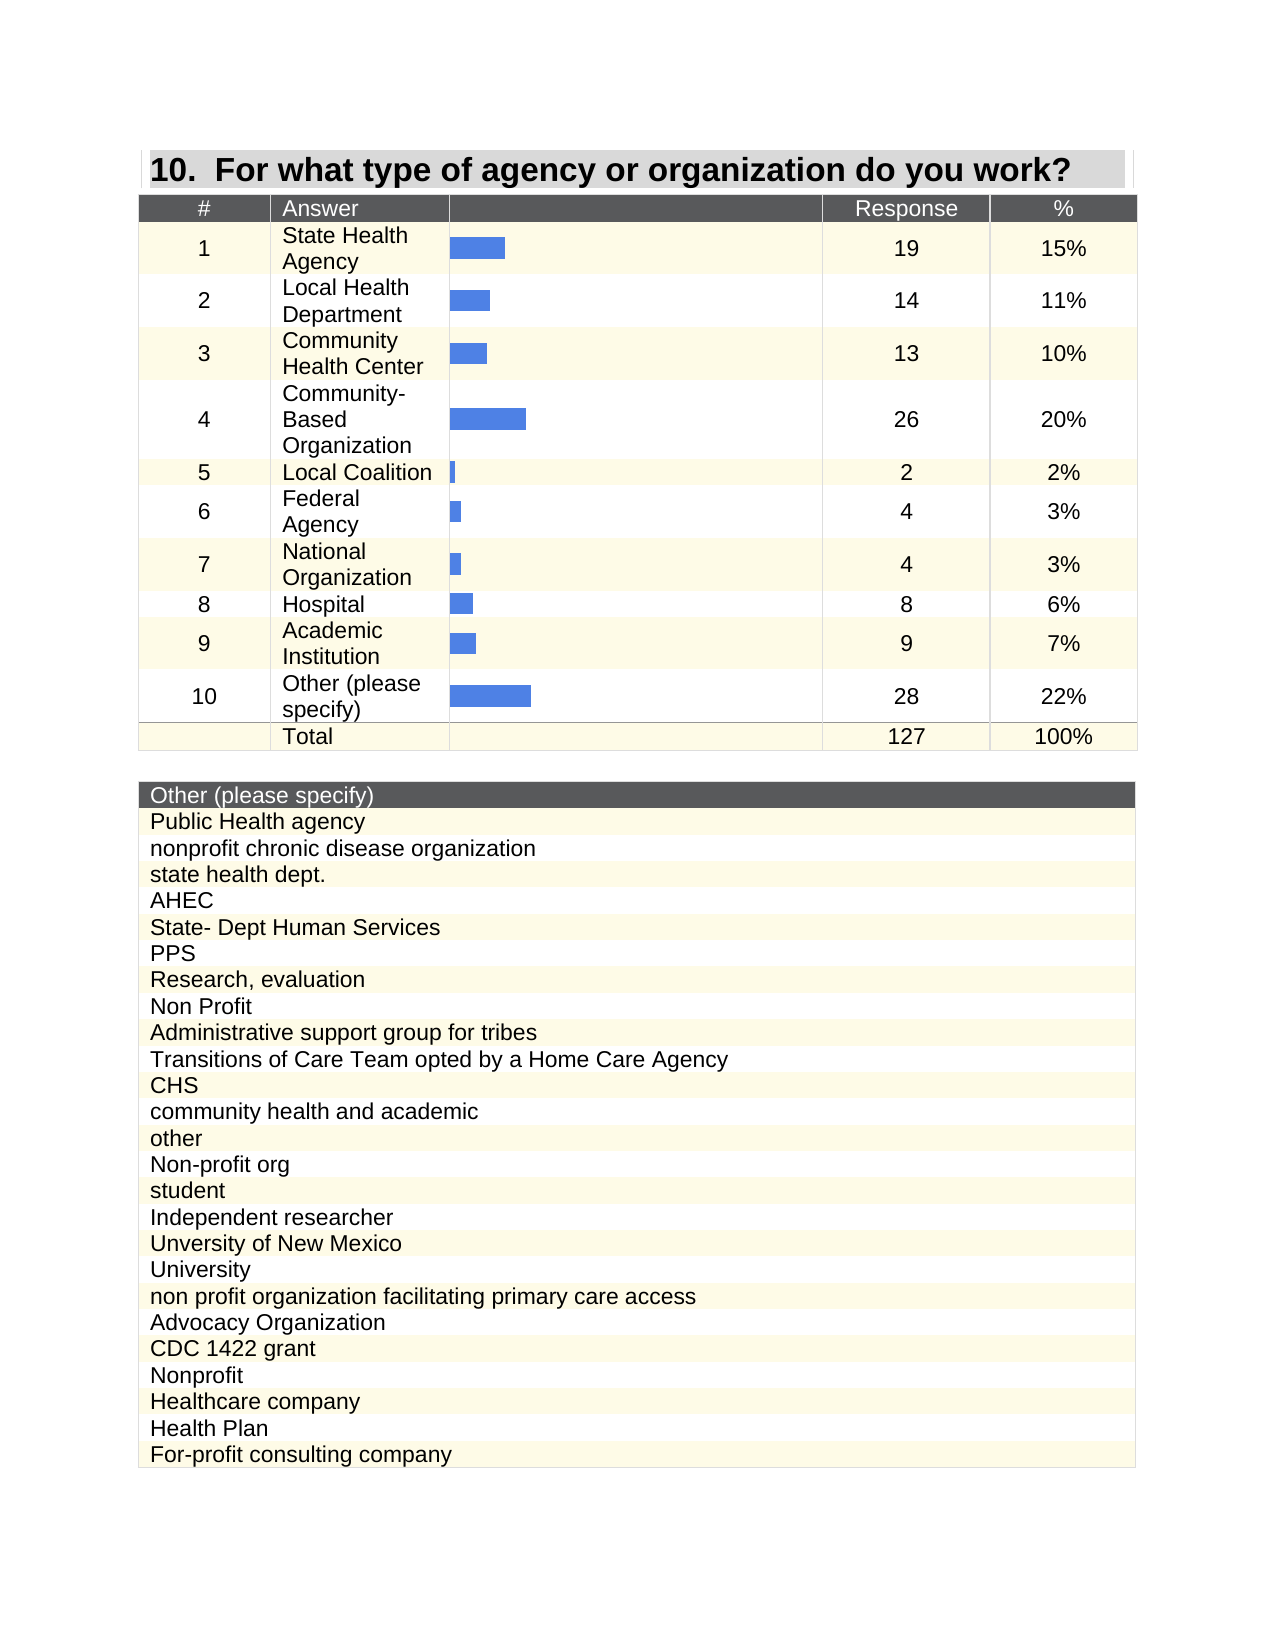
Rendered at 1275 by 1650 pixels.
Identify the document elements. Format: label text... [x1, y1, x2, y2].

table_cell 4 [139, 380, 270, 459]
table_cell nonprofit chronic disease organization [139, 835, 1135, 861]
table_cell Unversity of New Mexico [139, 1230, 1135, 1256]
table_cell [450, 222, 822, 274]
table_cell [450, 485, 822, 538]
table_header Response [823, 195, 989, 222]
table_cell 19 [823, 222, 989, 274]
table_cell Hospital [271, 591, 449, 617]
table_cell Nonprofit [139, 1362, 1135, 1388]
table_cell 8 [139, 591, 270, 617]
table_cell [450, 670, 822, 722]
table_cell 2% [991, 459, 1137, 485]
table_cell 100% [991, 723, 1137, 750]
table_cell 26 [823, 380, 989, 459]
table_cell Non-profit org [139, 1151, 1135, 1177]
table_cell non profit organization facilitating primary care access [139, 1283, 1135, 1309]
table_cell [450, 591, 822, 617]
table_cell 3 [139, 327, 270, 380]
table_cell 6 [139, 485, 270, 538]
table_cell 10% [991, 327, 1137, 380]
table_cell [450, 380, 822, 459]
table_cell 9 [139, 617, 270, 669]
table_cell National Organization [271, 538, 449, 591]
table_cell 20% [991, 380, 1137, 459]
table_cell [139, 723, 270, 750]
table_cell Academic Institution [271, 617, 449, 669]
table_cell Advocacy Organization [139, 1309, 1135, 1335]
table_cell state health dept. [139, 861, 1135, 887]
table_cell 1 [139, 222, 270, 274]
table_cell [450, 327, 822, 380]
table_cell Independent researcher [139, 1204, 1135, 1230]
table_header # [139, 195, 270, 222]
table_cell [450, 459, 822, 485]
table_cell 10 [139, 670, 270, 722]
table_cell 9 [823, 617, 989, 669]
table_cell Administrative support group for tribes [139, 1019, 1135, 1046]
table_cell 22% [991, 670, 1137, 722]
table_cell [450, 723, 822, 750]
table_cell AHEC [139, 888, 1135, 914]
table_cell 127 [823, 723, 989, 750]
table_cell 4 [823, 538, 989, 591]
table_cell Research, evaluation [139, 966, 1135, 993]
table_cell 4 [823, 485, 989, 538]
table_cell 8 [823, 591, 989, 617]
table_cell 11% [991, 274, 1137, 327]
table_cell PPS [139, 940, 1135, 966]
table_cell Health Plan [139, 1415, 1135, 1441]
table_cell 6% [991, 591, 1137, 617]
table_header Other (please specify) [139, 782, 1135, 808]
table_cell [450, 617, 822, 669]
table_cell other [139, 1125, 1135, 1151]
table_cell 14 [823, 274, 989, 327]
table_cell [450, 538, 822, 591]
table_cell 13 [823, 327, 989, 380]
table_cell 28 [823, 670, 989, 722]
table_cell State Health Agency [271, 222, 449, 274]
table_cell For-profit consulting company [139, 1441, 1135, 1467]
table_cell 2 [139, 274, 270, 327]
table_cell University [139, 1256, 1135, 1283]
table_cell Community Health Center [271, 327, 449, 380]
table_cell Public Health agency [139, 808, 1135, 835]
text 10. For what type of agency or organization do you work? [150, 150, 1125, 188]
table_header Answer [271, 195, 449, 222]
table_cell Community-Based Organization [271, 380, 449, 459]
table_cell Total [271, 723, 449, 750]
table_cell community health and academic [139, 1098, 1135, 1124]
table_cell 7 [139, 538, 270, 591]
table_cell CHS [139, 1072, 1135, 1098]
table_cell 15% [991, 222, 1137, 274]
table_cell Transitions of Care Team opted by a Home Care Agency [139, 1046, 1135, 1072]
table_cell Non Profit [139, 993, 1135, 1019]
table_header % [991, 195, 1137, 222]
table_cell CDC 1422 grant [139, 1335, 1135, 1362]
table_cell Federal Agency [271, 485, 449, 538]
table_cell 5 [139, 459, 270, 485]
table_cell State- Dept Human Services [139, 914, 1135, 940]
table_cell 3% [991, 485, 1137, 538]
table_cell Local Coalition [271, 459, 449, 485]
table_header [450, 195, 822, 222]
table_cell Healthcare company [139, 1388, 1135, 1414]
table_cell [450, 274, 822, 327]
table_cell student [139, 1177, 1135, 1204]
table_cell 2 [823, 459, 989, 485]
table_cell Local Health Department [271, 274, 449, 327]
table_cell 7% [991, 617, 1137, 669]
table_cell Other (please specify) [271, 670, 449, 722]
table_cell 3% [991, 538, 1137, 591]
